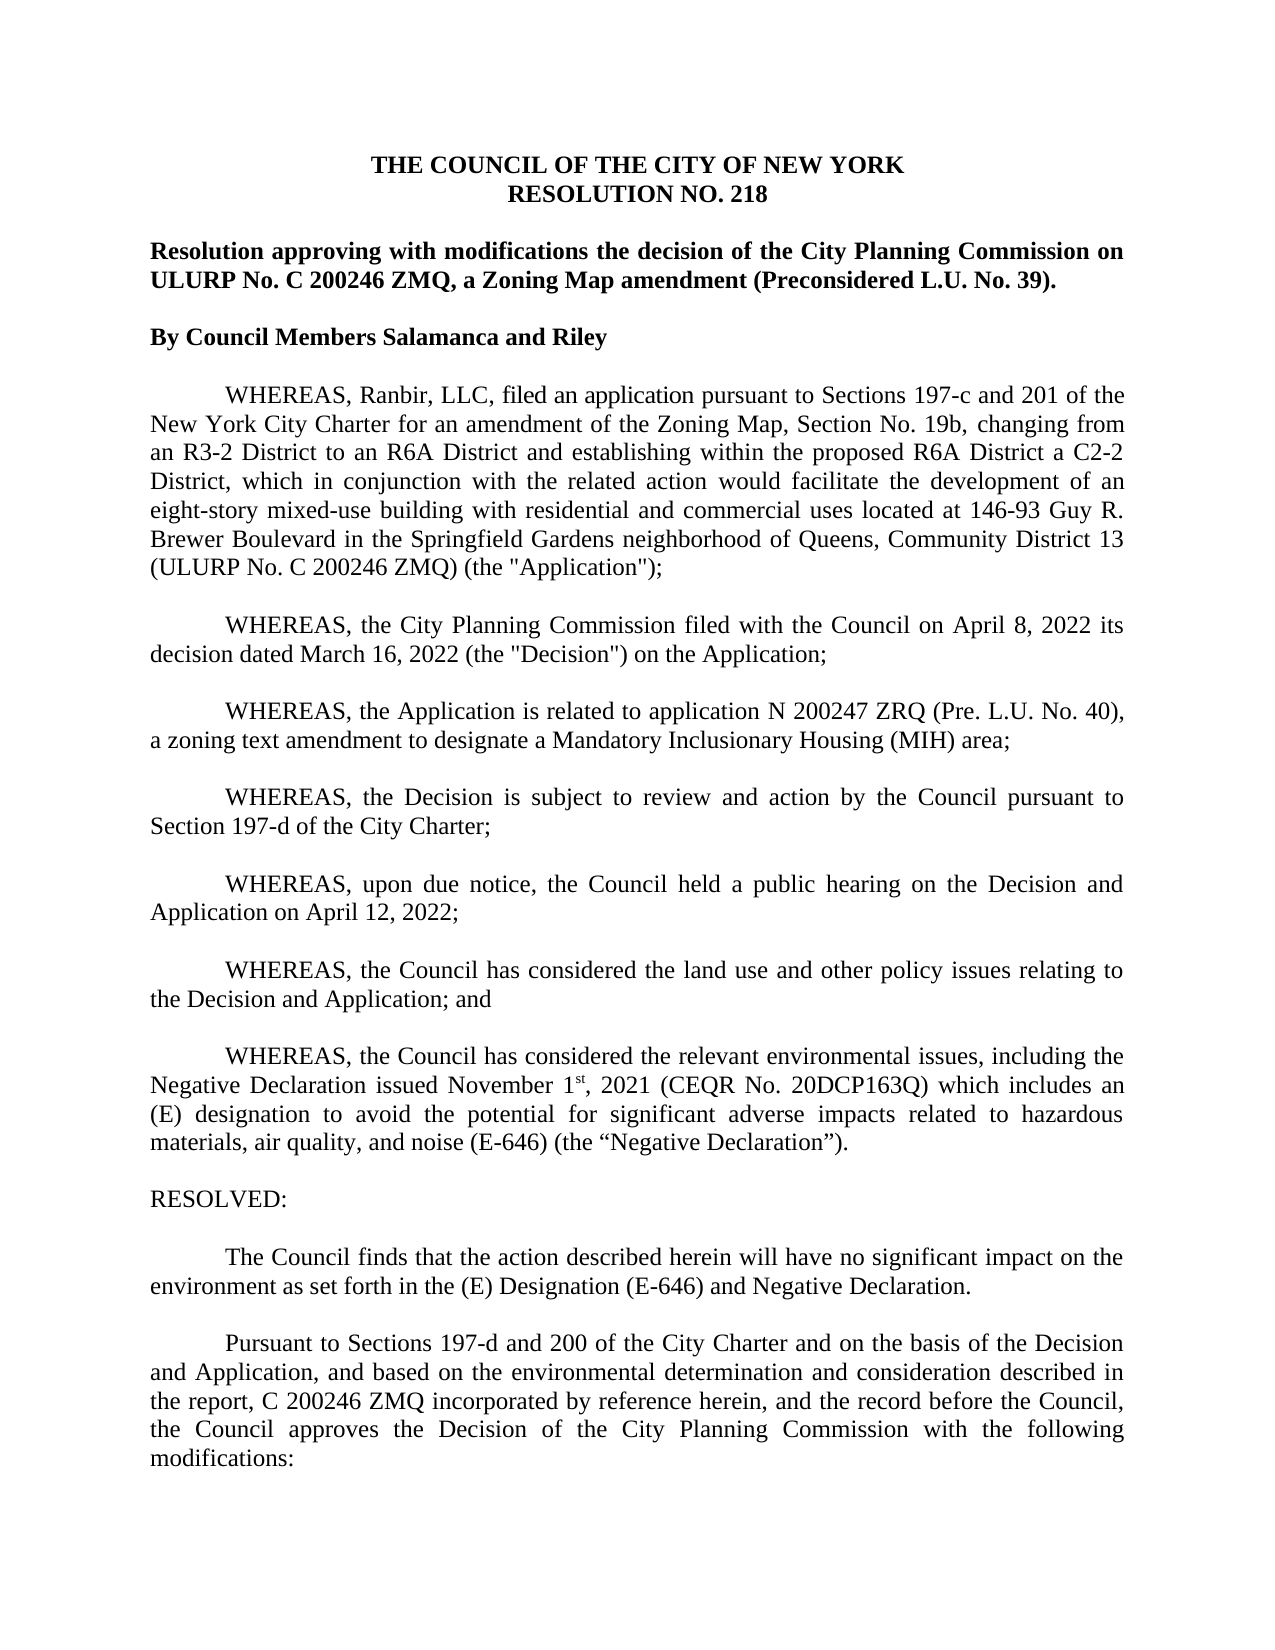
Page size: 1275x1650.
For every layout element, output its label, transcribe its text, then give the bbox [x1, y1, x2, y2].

text WHEREAS, the Council has considered the relevant environmental issues, including the Negative Declaration issued November 1st, 2021 (CEQR No. 20DCP163Q) which includes an (E) designation to avoid the potential for significant adverse impacts related to hazardous materials, air quality, and noise (E-646) (the “Negative Declaration”). [150, 1041, 1125, 1156]
text WHEREAS, upon due notice, the Council held a public hearing on the Decision and Application on April 12, 2022; [150, 869, 1125, 926]
text WHEREAS, Ranbir, LLC, filed an application pursuant to Sections 197-c and 201 of the New York City Charter for an amendment of the Zoning Map, Section No. 19b, changing from an R3-2 District to an R6A District and establishing within the proposed R6A District a C2-2 District, which in conjunction with the related action would facilitate the development of an eight-story mixed-use building with residential and commercial uses located at 146-93 Guy R. Brewer Boulevard in the Springfield Gardens neighborhood of Queens, Community District 13 (ULURP No. C 200246 ZMQ) (the "Application"); [150, 380, 1125, 581]
text WHEREAS, the Application is related to application N 200247 ZRQ (Pre. L.U. No. 40), a zoning text amendment to designate a Mandatory Inclusionary Housing (MIH) area; [150, 696, 1125, 754]
text RESOLVED: [150, 1184, 1125, 1213]
text WHEREAS, the Decision is subject to review and action by the Council pursuant to Section 197-d of the City Charter; [150, 782, 1125, 840]
text The Council finds that the action described herein will have no significant impact on the environment as set forth in the (E) Designation (E-646) and Negative Declaration. [150, 1242, 1125, 1299]
text WHEREAS, the Council has considered the land use and other policy issues relating to the Decision and Application; and [150, 955, 1125, 1012]
text Pursuant to Sections 197-d and 200 of the City Charter and on the basis of the Decision and Application, and based on the environmental determination and consideration described in the report, C 200246 ZMQ incorporated by reference herein, and the record before the Council, the Council approves the Decision of the City Planning Commission with the following modifications: [150, 1328, 1125, 1472]
text Resolution approving with modifications the decision of the City Planning Commission on ULURP No. C 200246 ZMQ, a Zoning Map amendment (Preconsidered L.U. No. 39). [150, 236, 1125, 294]
text THE COUNCIL OF THE CITY OF NEW YORK [150, 150, 1125, 179]
text RESOLUTION NO. 218 [150, 179, 1125, 207]
text By Council Members Salamanca and Riley [150, 322, 1125, 351]
text WHEREAS, the City Planning Commission filed with the Council on April 8, 2022 its decision dated March 16, 2022 (the "Decision") on the Application; [150, 610, 1125, 667]
